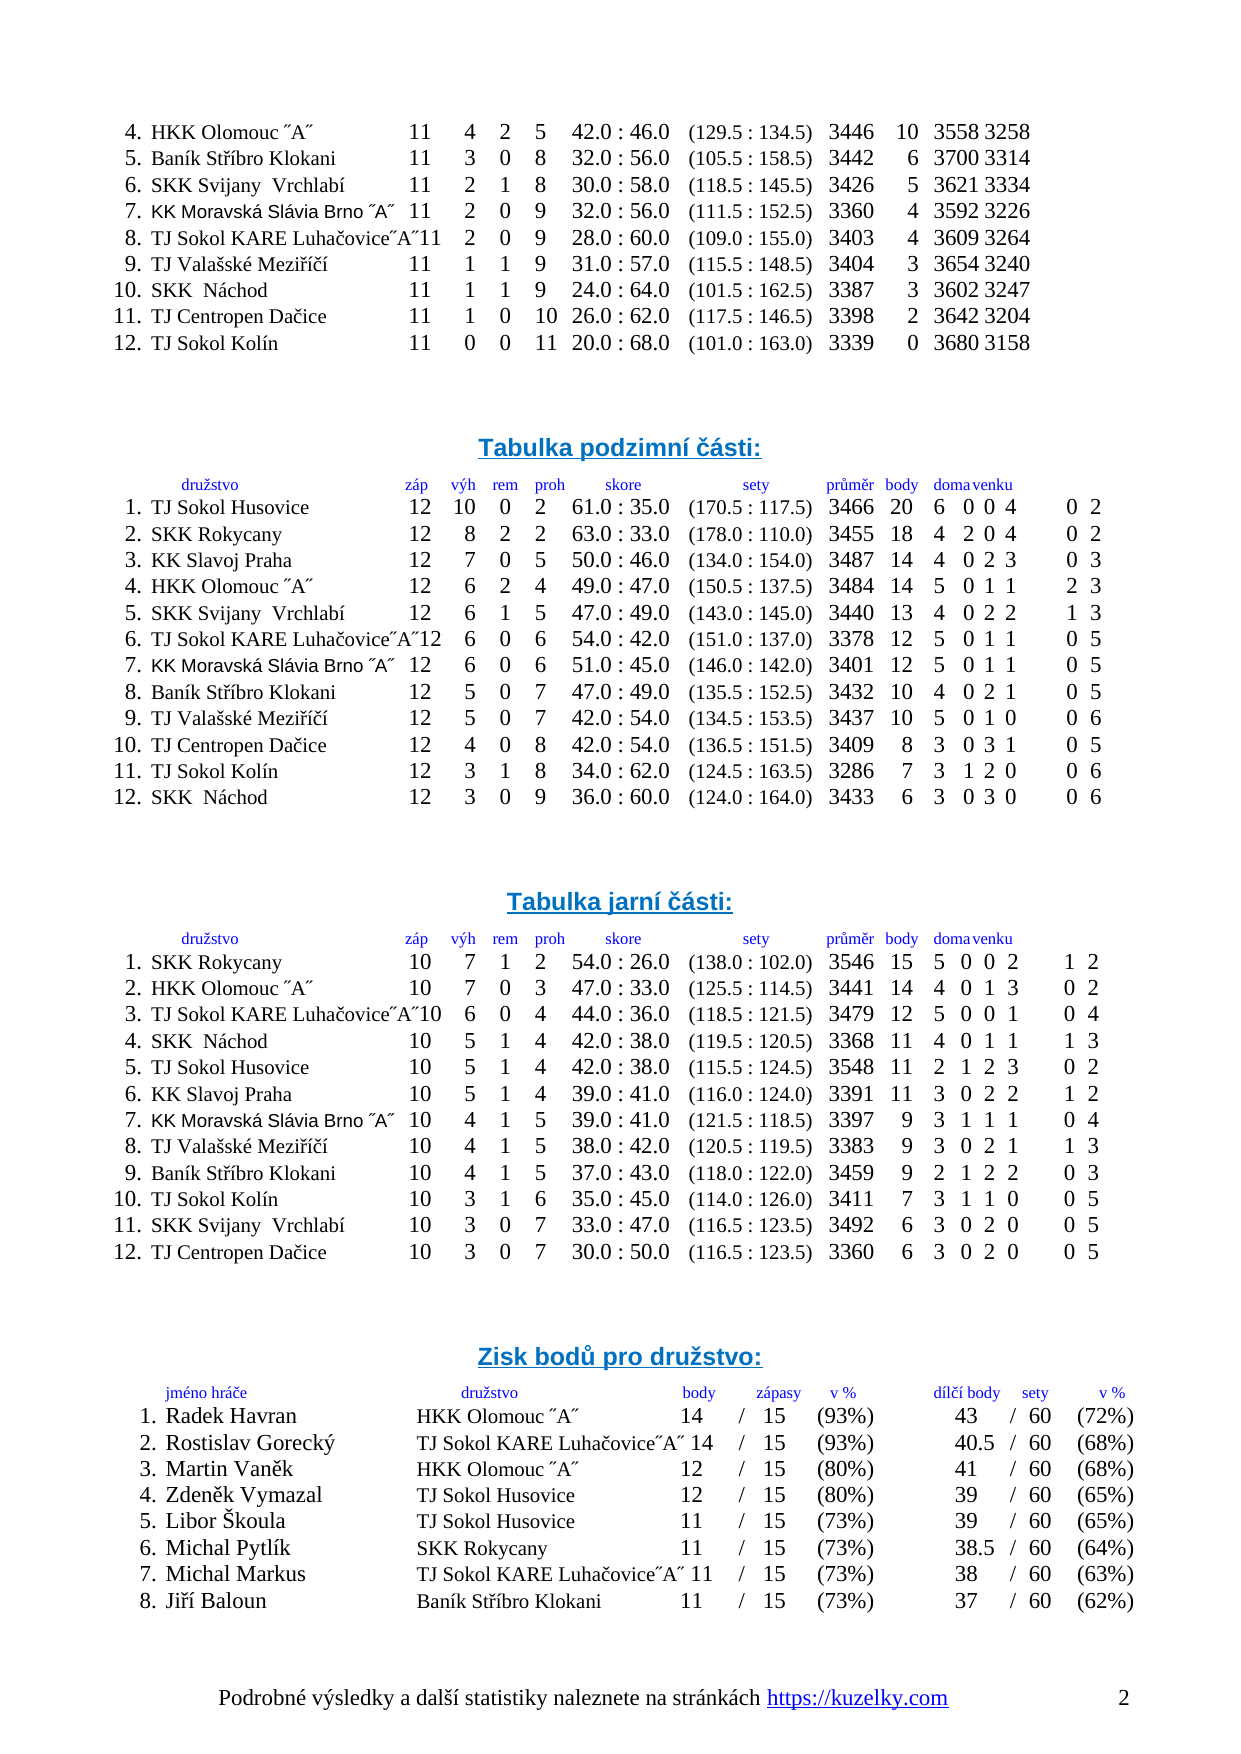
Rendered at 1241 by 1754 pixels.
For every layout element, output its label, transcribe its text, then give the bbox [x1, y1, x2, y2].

text 6. SKK Svijany Vrchlabí 11 2 1 8 30.0 : 58.0 (118.5 : 145.5) 3426 5 3621 3334 [106, 171, 1134, 197]
text 2. Rostislav Gorecký TJ Sokol KARE Luhačovice˝A˝ 14 / 15 (93%) 40.5 / 60 (68%) [106, 1428, 1134, 1455]
text 6. TJ Sokol KARE Luhačovice˝A˝ 12 6 0 6 54.0 : 42.0 (151.0 : 137.0) 3378 12 5 0 1 1 0 5 [106, 625, 1134, 652]
text 3. KK Slavoj Praha 12 7 0 5 50.0 : 46.0 (134.0 : 154.0) 3487 14 4 0 2 3 0 3 [106, 546, 1134, 572]
text 7. KK Moravská Slávia Brno ˝A˝ 10 4 1 5 39.0 : 41.0 (121.5 : 118.5) 3397 9 3 1 1 1 0 4 [106, 1106, 1134, 1132]
text družstvo záp výh rem proh skore sety průměr body doma venku [106, 929, 1134, 948]
text družstvo záp výh rem proh skore sety průměr body doma venku [106, 474, 1134, 493]
text 11. TJ Centropen Dačice 11 1 0 10 26.0 : 62.0 (117.5 : 146.5) 3398 2 3642 3204 [106, 303, 1134, 329]
text 4. HKK Olomouc ˝A˝ 12 6 2 4 49.0 : 47.0 (150.5 : 137.5) 3484 14 5 0 1 1 2 3 [106, 572, 1134, 599]
text 7. Michal Markus TJ Sokol KARE Luhačovice˝A˝ 11 / 15 (73%) 38 / 60 (63%) [106, 1560, 1134, 1587]
text 11. TJ Sokol Kolín 12 3 1 8 34.0 : 62.0 (124.5 : 163.5) 3286 7 3 1 2 0 0 6 [106, 757, 1134, 783]
text 12. SKK Náchod 12 3 0 9 36.0 : 60.0 (124.0 : 164.0) 3433 6 3 0 3 0 0 6 [106, 783, 1134, 810]
text 5. TJ Sokol Husovice 10 5 1 4 42.0 : 38.0 (115.5 : 124.5) 3548 11 2 1 2 3 0 2 [106, 1053, 1134, 1079]
text 8. TJ Valašské Meziříčí 10 4 1 5 38.0 : 42.0 (120.5 : 119.5) 3383 9 3 0 2 1 1 3 [106, 1132, 1134, 1159]
text 3. Martin Vaněk HKK Olomouc ˝A˝ 12 / 15 (80%) 41 / 60 (68%) [106, 1455, 1134, 1481]
text 9. TJ Valašské Meziříčí 12 5 0 7 42.0 : 54.0 (134.5 : 153.5) 3437 10 5 0 1 0 0 6 [106, 704, 1134, 731]
text 11. SKK Svijany Vrchlabí 10 3 0 7 33.0 : 47.0 (116.5 : 123.5) 3492 6 3 0 2 0 0 5 [106, 1211, 1134, 1238]
text 2. SKK Rokycany 12 8 2 2 63.0 : 33.0 (178.0 : 110.0) 3455 18 4 2 0 4 0 2 [106, 520, 1134, 546]
text 12. TJ Sokol Kolín 11 0 0 11 20.0 : 68.0 (101.0 : 163.0) 3339 0 3680 3158 [106, 329, 1134, 355]
text Tabulka jarní části: [94, 887, 1145, 916]
text 7. KK Moravská Slávia Brno ˝A˝ 11 2 0 9 32.0 : 56.0 (111.5 : 152.5) 3360 4 3592 3226 [106, 197, 1134, 223]
text 1. Radek Havran HKK Olomouc ˝A˝ 14 / 15 (93%) 43 / 60 (72%) [106, 1402, 1134, 1428]
text 8. Baník Stříbro Klokani 12 5 0 7 47.0 : 49.0 (135.5 : 152.5) 3432 10 4 0 2 1 0 5 [106, 678, 1134, 704]
text 2. HKK Olomouc ˝A˝ 10 7 0 3 47.0 : 33.0 (125.5 : 114.5) 3441 14 4 0 1 3 0 2 [106, 974, 1134, 1001]
text 4. Zdeněk Vymazal TJ Sokol Husovice 12 / 15 (80%) 39 / 60 (65%) [106, 1481, 1134, 1508]
text 5. Baník Stříbro Klokani 11 3 0 8 32.0 : 56.0 (105.5 : 158.5) 3442 6 3700 3314 [106, 144, 1134, 171]
text 4. HKK Olomouc ˝A˝ 11 4 2 5 42.0 : 46.0 (129.5 : 134.5) 3446 10 3558 3258 [106, 118, 1134, 144]
text Tabulka podzimní části: [94, 433, 1145, 462]
text 10. TJ Centropen Dačice 12 4 0 8 42.0 : 54.0 (136.5 : 151.5) 3409 8 3 0 3 1 0 5 [106, 731, 1134, 757]
text jméno hráče družstvo body zápasy v % dílčí body sety v % [106, 1383, 1134, 1402]
text 9. TJ Valašské Meziříčí 11 1 1 9 31.0 : 57.0 (115.5 : 148.5) 3404 3 3654 3240 [106, 250, 1134, 276]
text 8. TJ Sokol KARE Luhačovice˝A˝ 11 2 0 9 28.0 : 60.0 (109.0 : 155.0) 3403 4 3609 3264 [106, 223, 1134, 250]
text 6. Michal Pytlík SKK Rokycany 11 / 15 (73%) 38.5 / 60 (64%) [106, 1534, 1134, 1560]
text 6. KK Slavoj Praha 10 5 1 4 39.0 : 41.0 (116.0 : 124.0) 3391 11 3 0 2 2 1 2 [106, 1079, 1134, 1106]
text 4. SKK Náchod 10 5 1 4 42.0 : 38.0 (119.5 : 120.5) 3368 11 4 0 1 1 1 3 [106, 1027, 1134, 1053]
text 9. Baník Stříbro Klokani 10 4 1 5 37.0 : 43.0 (118.0 : 122.0) 3459 9 2 1 2 2 0 3 [106, 1159, 1134, 1185]
text 3. TJ Sokol KARE Luhačovice˝A˝ 10 6 0 4 44.0 : 36.0 (118.5 : 121.5) 3479 12 5 0 0 1 0 4 [106, 1001, 1134, 1027]
text 8. Jiří Baloun Baník Stříbro Klokani 11 / 15 (73%) 37 / 60 (62%) [106, 1587, 1134, 1613]
text 12. TJ Centropen Dačice 10 3 0 7 30.0 : 50.0 (116.5 : 123.5) 3360 6 3 0 2 0 0 5 [106, 1238, 1134, 1264]
text 5. SKK Svijany Vrchlabí 12 6 1 5 47.0 : 49.0 (143.0 : 145.0) 3440 13 4 0 2 2 1 3 [106, 599, 1134, 625]
text 10. TJ Sokol Kolín 10 3 1 6 35.0 : 45.0 (114.0 : 126.0) 3411 7 3 1 1 0 0 5 [106, 1185, 1134, 1211]
text 10. SKK Náchod 11 1 1 9 24.0 : 64.0 (101.5 : 162.5) 3387 3 3602 3247 [106, 276, 1134, 303]
text 1. TJ Sokol Husovice 12 10 0 2 61.0 : 35.0 (170.5 : 117.5) 3466 20 6 0 0 4 0 2 [106, 493, 1134, 520]
text 7. KK Moravská Slávia Brno ˝A˝ 12 6 0 6 51.0 : 45.0 (146.0 : 142.0) 3401 12 5 0 1 1 0 5 [106, 652, 1134, 678]
text Zisk bodů pro družstvo: [94, 1342, 1145, 1371]
text 1. SKK Rokycany 10 7 1 2 54.0 : 26.0 (138.0 : 102.0) 3546 15 5 0 0 2 1 2 [106, 948, 1134, 974]
text 5. Libor Škoula TJ Sokol Husovice 11 / 15 (73%) 39 / 60 (65%) [106, 1508, 1134, 1534]
